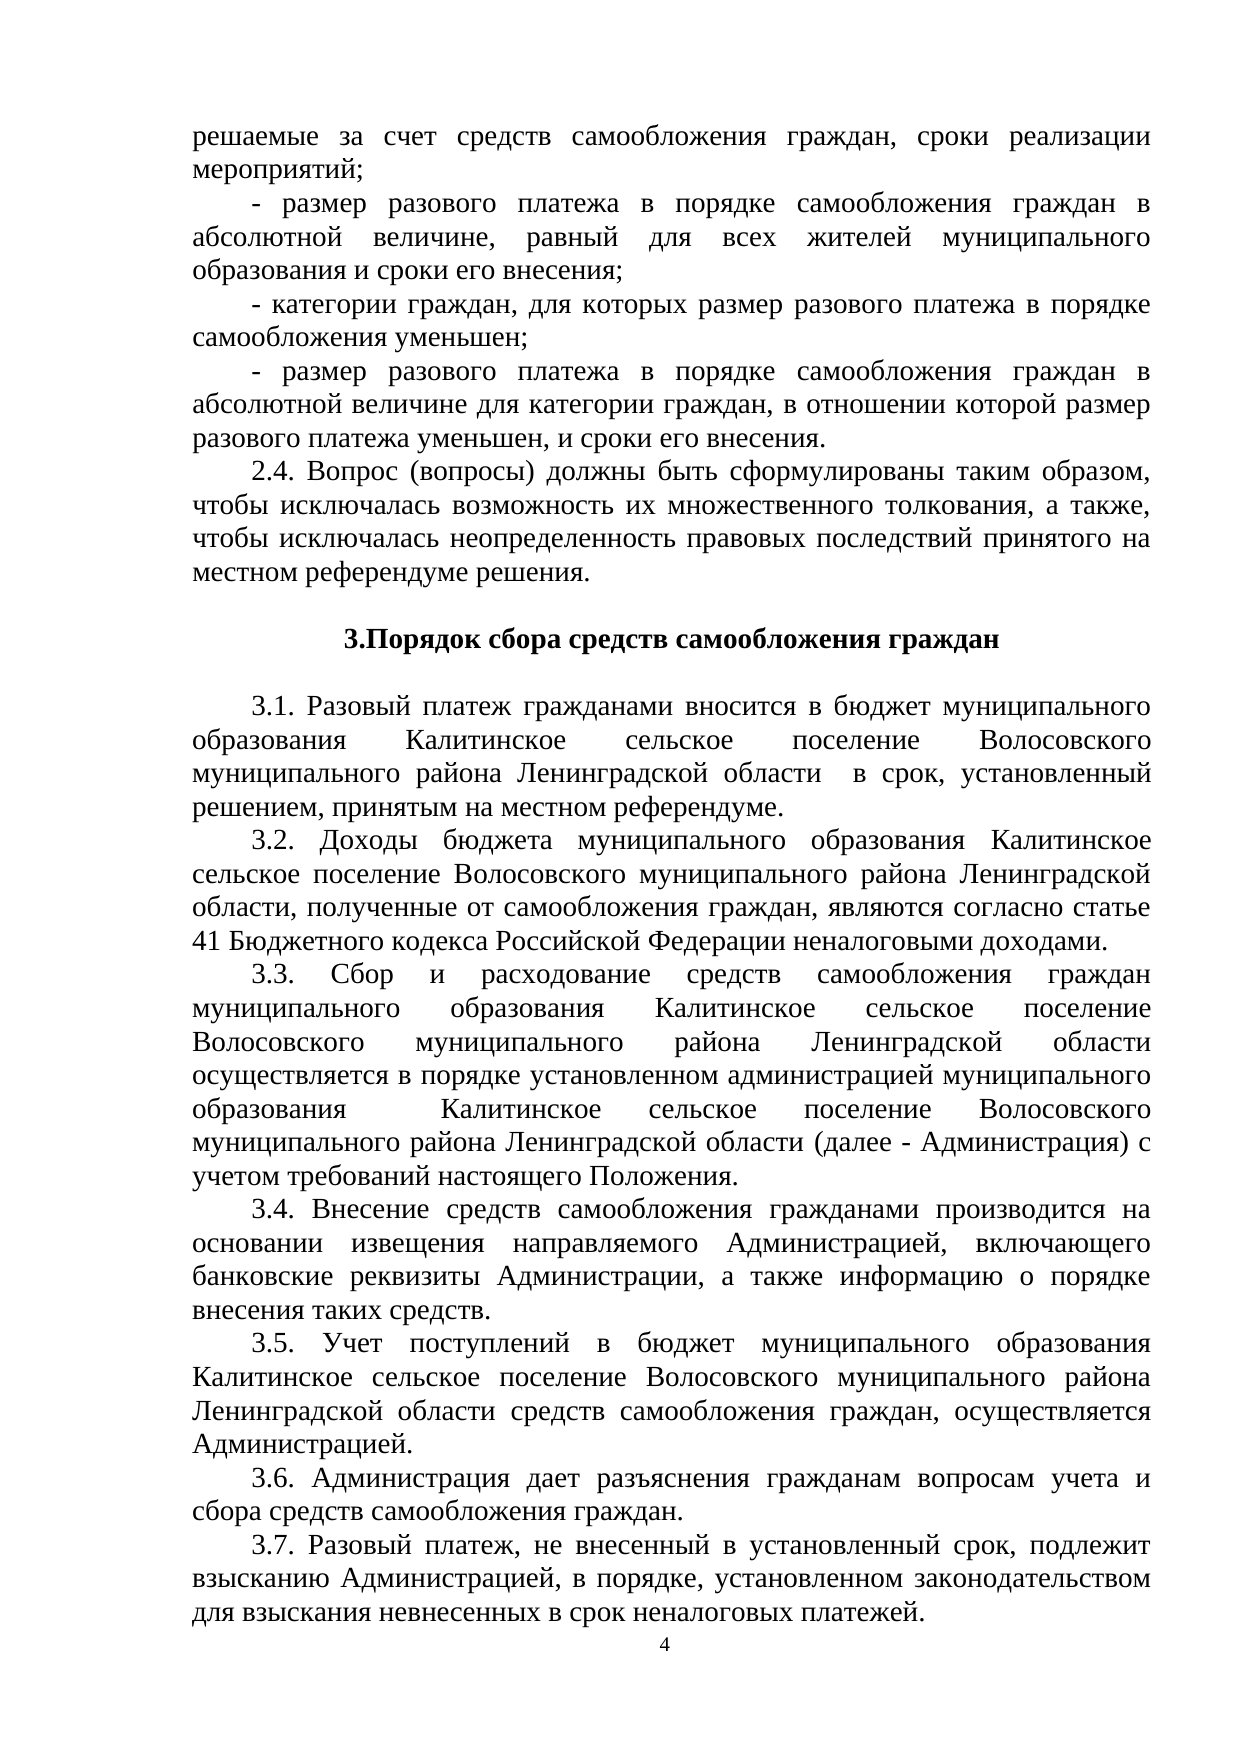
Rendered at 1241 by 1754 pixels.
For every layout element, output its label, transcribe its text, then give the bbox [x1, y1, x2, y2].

list - категории граждан, для которых размер разового платежа в порядке самообложения уменьшен; [192, 286, 1152, 353]
list 3.Порядок сбора средств самообложения граждан [192, 621, 1152, 655]
text 3.5. Учет поступлений в бюджет муниципального образования Калитинское сельское поселение Волосовского муниципального района Ленинградской области средств самообложения граждан, осуществляется Администрацией. [192, 1326, 1152, 1460]
text 3.7. Разовый платеж, не внесенный в установленный срок, подлежит взысканию Администрацией, в порядке, установленном законодательством для взыскания невнесенных в срок неналоговых платежей. [192, 1527, 1152, 1627]
list 2.4. Вопрос (вопросы) должны быть сформулированы таким образом, чтобы исключалась возможность их множественного толкования, а также, чтобы исключалась неопределенность правовых последствий принятого на местном референдуме решения. [192, 453, 1152, 588]
text 3.1. Разовый платеж гражданами вносится в бюджет муниципального образования Калитинское сельское поселение Волосовского муниципального района Ленинградской области в срок, установленный решением, принятым на местном референдуме. [192, 688, 1152, 822]
text 3.4. Внесение средств самообложения гражданами производится на основании извещения направляемого Администрацией, включающего банковские реквизиты Администрации, а также информацию о порядке внесения таких средств. [192, 1191, 1152, 1326]
text 3.3. Сбор и расходование средств самообложения граждан муниципального образования Калитинское сельское поселение Волосовского муниципального района Ленинградской области осуществляется в порядке установленном администрацией муниципального образования Калитинское сельское поселение Волосовского муниципального района Ленинградской области (далее - Администрация) с учетом требований настоящего Положения. [192, 957, 1152, 1191]
text 3.6. Администрация дает разъяснения гражданам вопросам учета и сбора средств самообложения граждан. [192, 1460, 1152, 1527]
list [192, 118, 1152, 185]
text 3.2. Доходы бюджета муниципального образования Калитинское сельское поселение Волосовского муниципального района Ленинградской области, полученные от самообложения граждан, являются согласно статье 41 Бюджетного кодекса Российской Федерации неналоговыми доходами. [192, 822, 1152, 957]
list - размер разового платежа в порядке самообложения граждан в абсолютной величине для категории граждан, в отношении которой размер разового платежа уменьшен, и сроки его внесения. [192, 353, 1152, 453]
list - размер разового платежа в порядке самообложения граждан в абсолютной величине, равный для всех жителей муниципального образования и сроки его внесения; [192, 185, 1152, 286]
